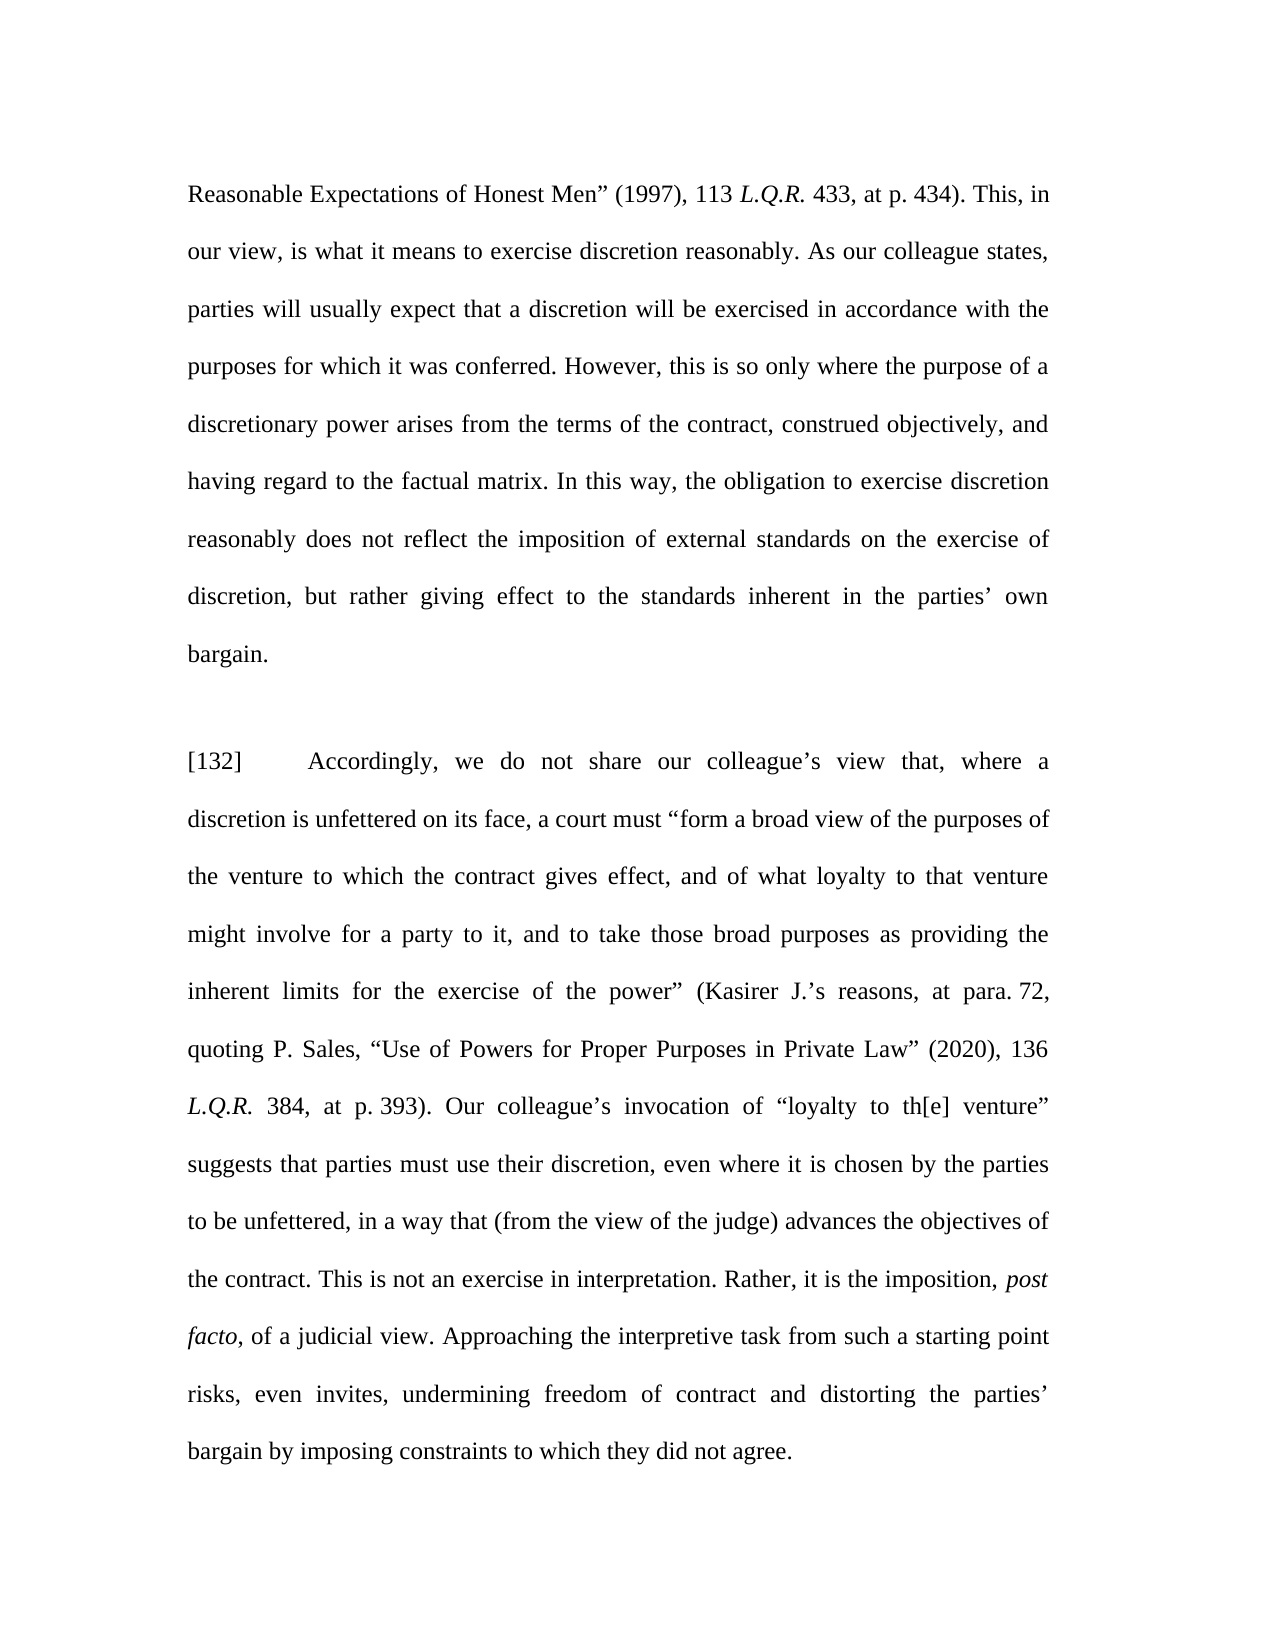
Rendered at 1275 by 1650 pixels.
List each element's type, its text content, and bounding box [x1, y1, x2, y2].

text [187, 179, 1050, 667]
text Accordingly, we do not share our colleague’s view that, where a discretion is unfettered on its face, a court must “form a broad view of the purposes of the venture to which the contract gives effect, and of what loyalty to that venture might involve for a party to it, and to take those broad purposes as providing the inherent limits for the exercise of the power” (Kasirer J.’s reasons, at para. 72, quoting P. Sales, “Use of Powers for Proper Purposes in Private Law” (2020), 136 L.Q.R. 384, at p. 393). Our colleague’s invocation of “loyalty to th[e] venture” suggests that parties must use their discretion, even where it is chosen by the parties to be unfettered, in a way that (from the view of the judge) advances the objectives of the contract. This is not an exercise in interpretation. Rather, it is the imposition, post facto, of a judicial view. Approaching the interpretive task from such a starting point risks, even invites, undermining freedom of contract and distorting the parties’ bargain by imposing constraints to which they did not agree. [187, 746, 1050, 1465]
